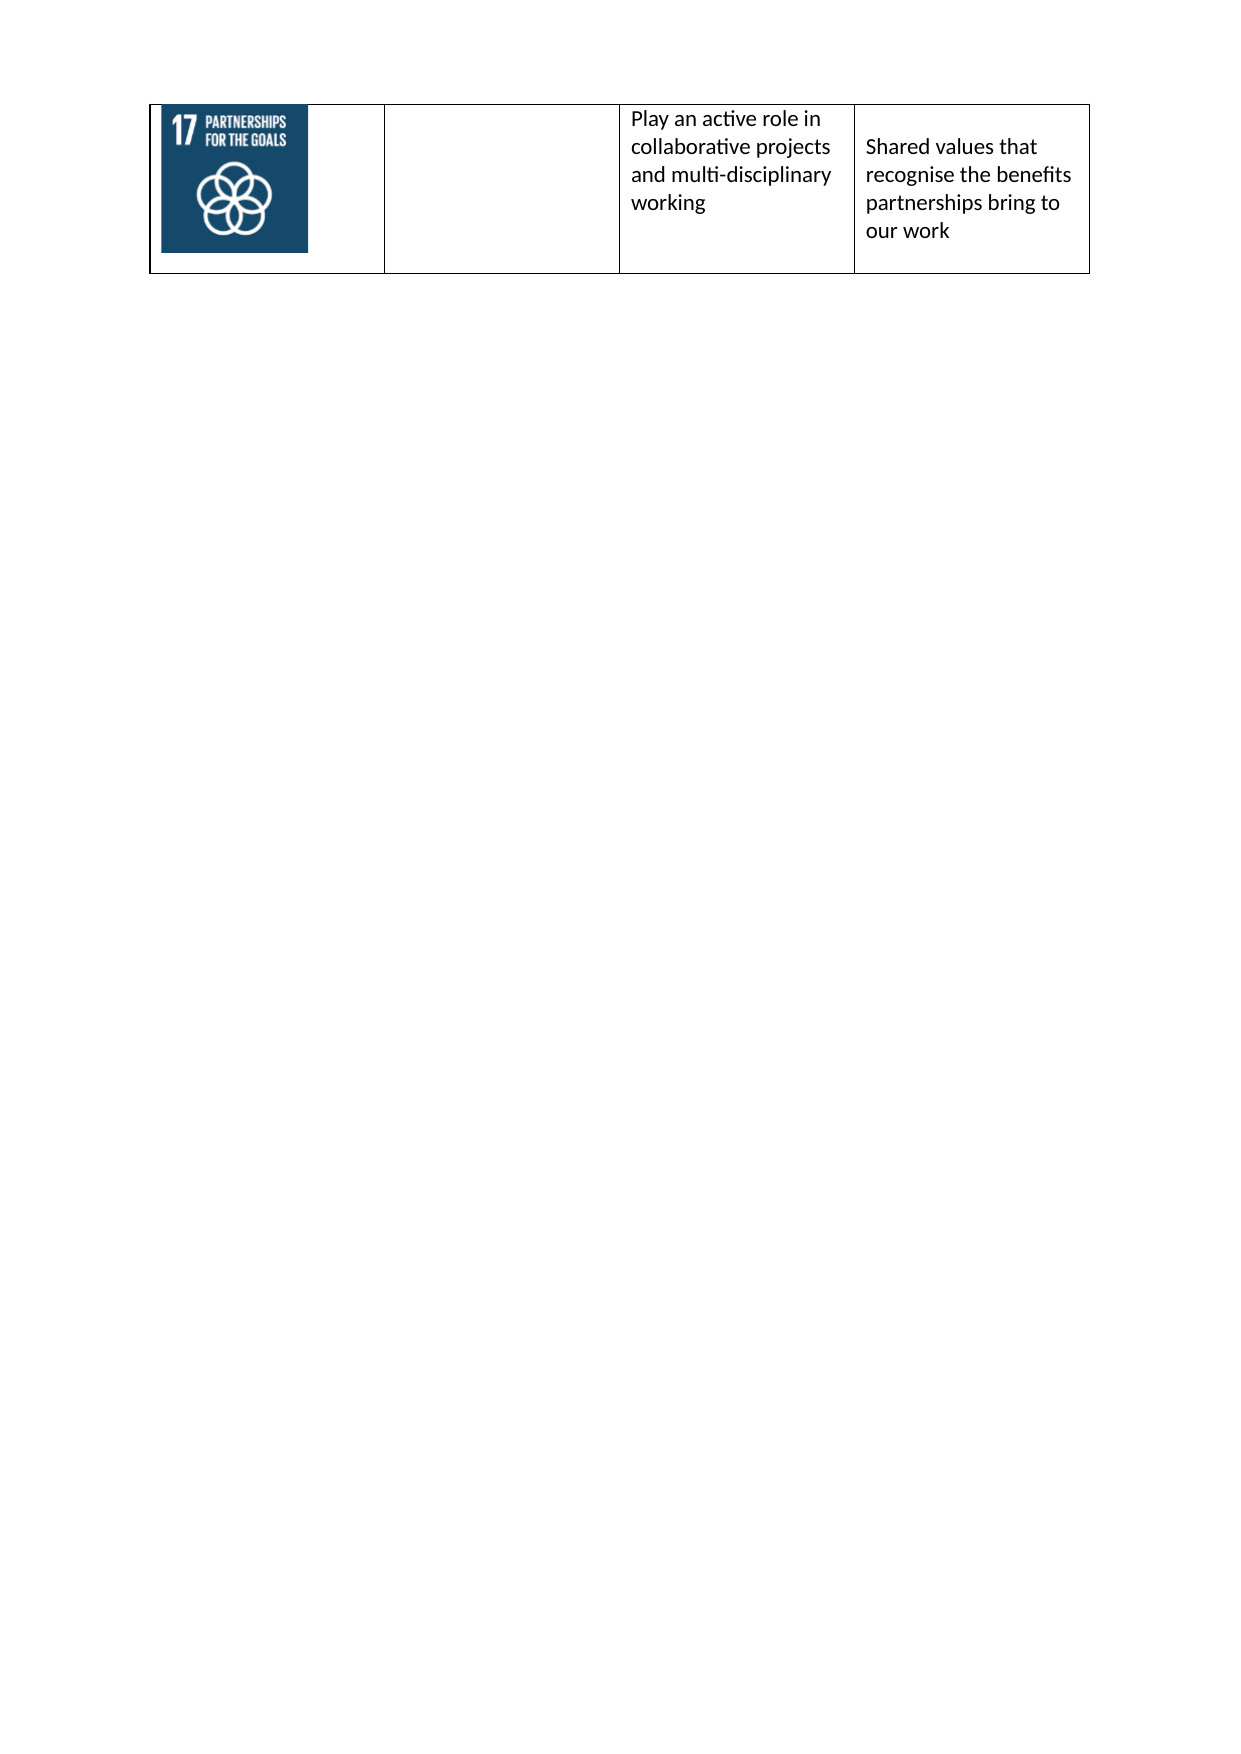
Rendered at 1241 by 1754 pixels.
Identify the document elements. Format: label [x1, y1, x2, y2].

table_cell [151, 105, 384, 273]
table_cell [855, 105, 1089, 273]
table_cell [620, 105, 854, 273]
table_cell [385, 105, 619, 273]
